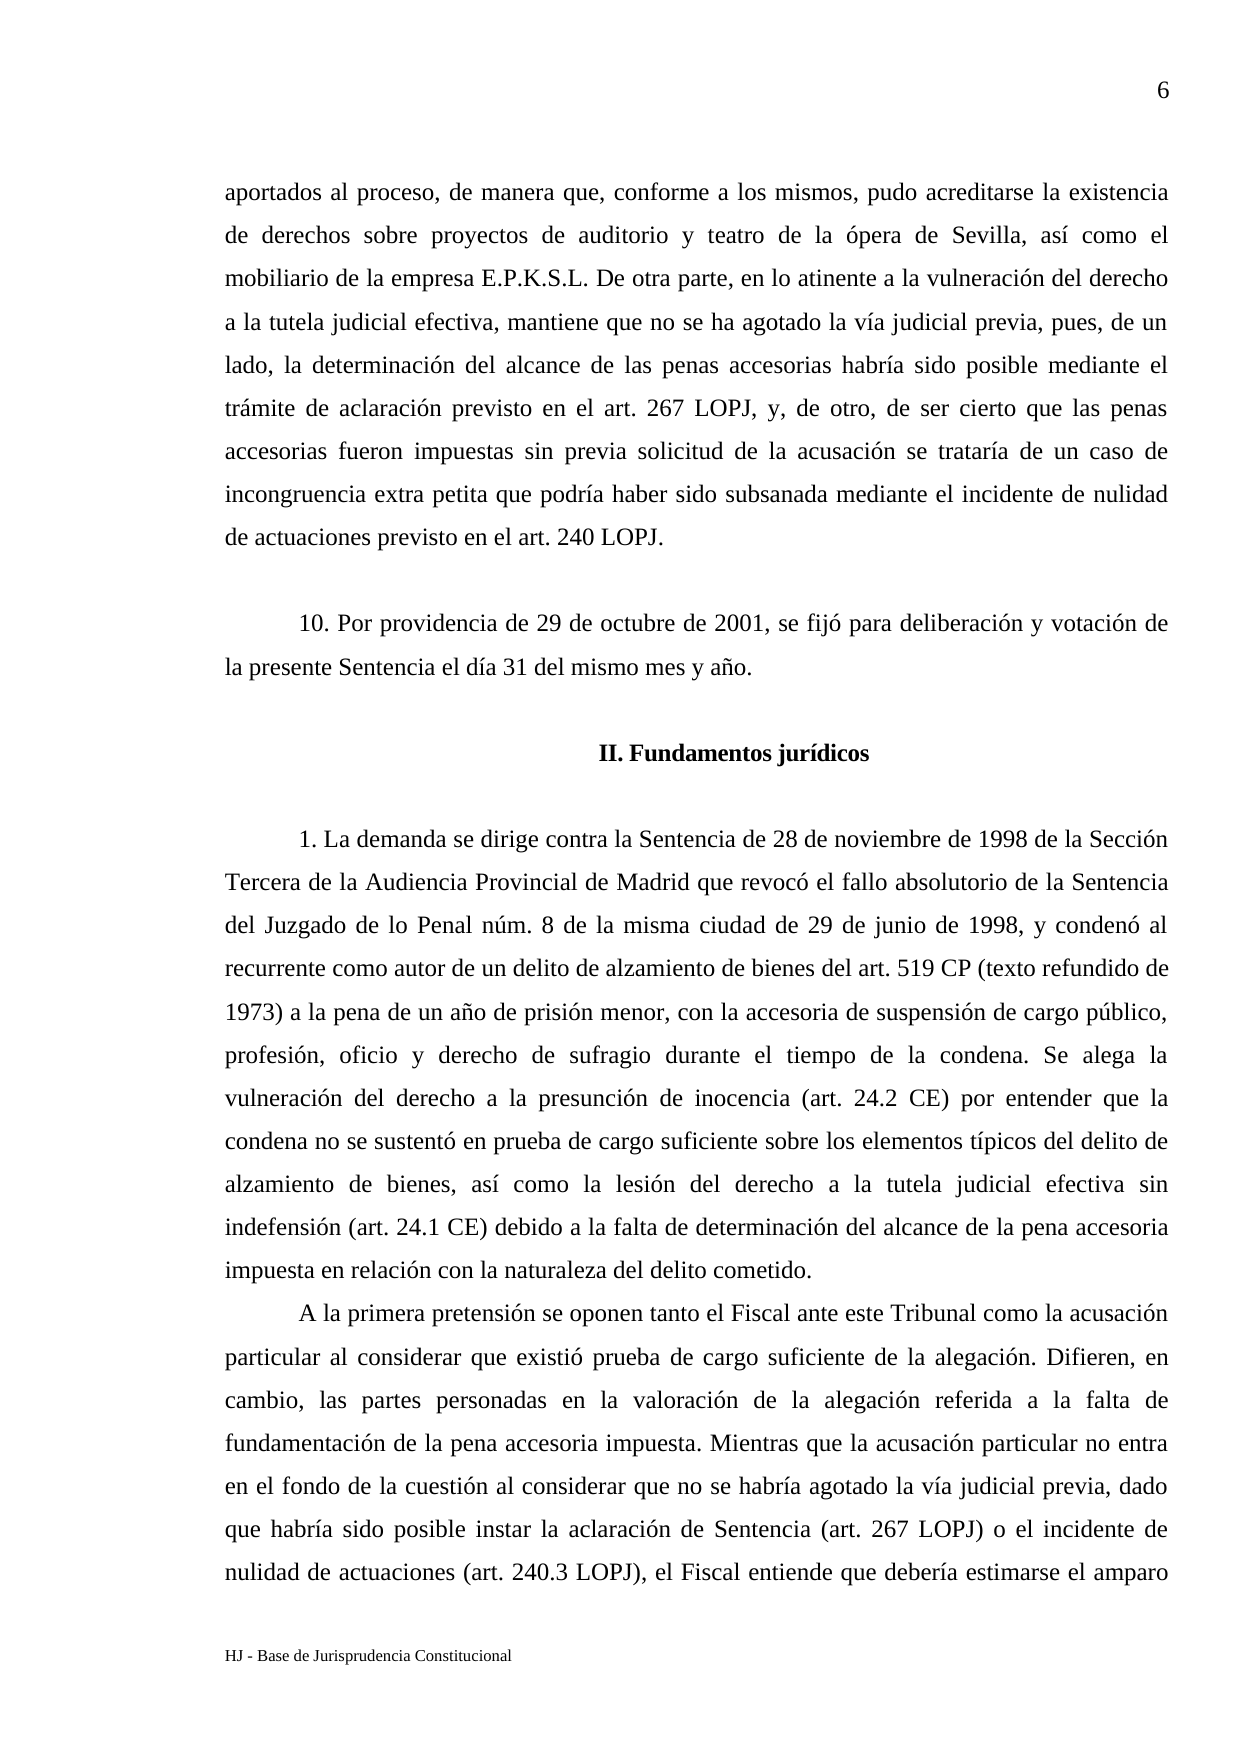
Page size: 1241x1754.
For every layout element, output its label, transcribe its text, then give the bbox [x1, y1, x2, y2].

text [224, 1298, 1169, 1586]
text 1. La demanda se dirige contra la Sentencia de 28 de noviembre de 1998 de la Sección Tercera de la Audiencia Provincial de Madrid que revocó el fallo absolutorio de la Sentencia del Juzgado de lo Penal núm. 8 de la misma ciudad de 29 de junio de 1998, y condenó al recurrente como autor de un delito de alzamiento de bienes del art. 519 CP (texto refundido de 1973) a la pena de un año de prisión menor, con la accesoria de suspensión de cargo público, profesión, oficio y derecho de sufragio durante el tiempo de la condena. Se alega la vulneración del derecho a la presunción de inocencia (art. 24.2 CE) por entender que la condena no se sustentó en prueba de cargo suficiente sobre los elementos típicos del delito de alzamiento de bienes, así como la lesión del derecho a la tutela judicial efectiva sin indefensión (art. 24.1 CE) debido a la falta de determinación del alcance de la pena accesoria impuesta en relación con la naturaleza del delito cometido. [224, 824, 1169, 1284]
subtitle II. Fundamentos jurídicos [224, 738, 1169, 767]
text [224, 177, 1169, 551]
text 10. Por providencia de 29 de octubre de 2001, se fijó para deliberación y votación de la presente Sentencia el día 31 del mismo mes y año. [224, 608, 1169, 680]
